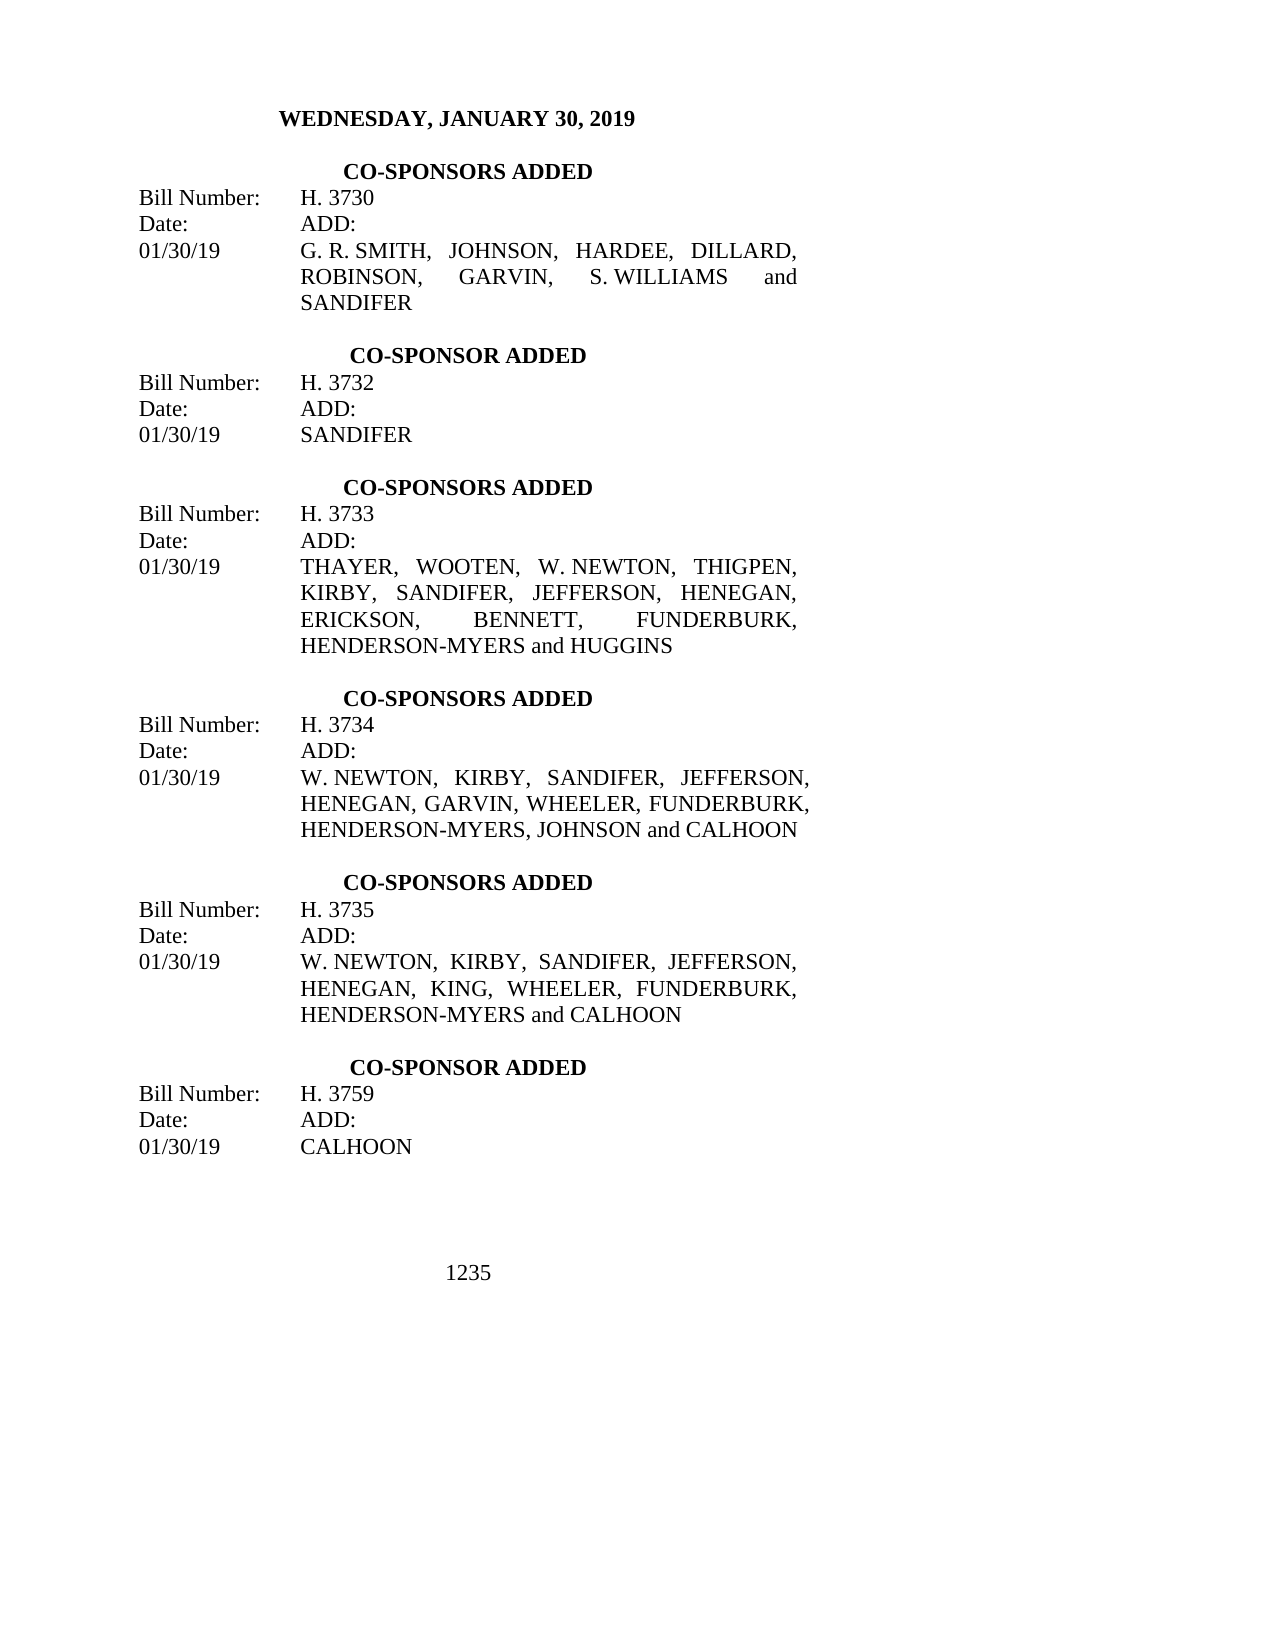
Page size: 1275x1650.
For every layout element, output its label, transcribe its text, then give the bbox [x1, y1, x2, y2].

table_header Bill Number: [128, 711, 289, 737]
text CO-SPONSOR ADDED [127, 342, 786, 368]
table_cell ADD: [289, 1106, 440, 1133]
table_header H. 3732 [289, 369, 438, 395]
table_cell Date: [128, 395, 289, 421]
table_cell CALHOON [289, 1133, 440, 1159]
table_cell Date: [128, 527, 289, 553]
table_cell ADD: [289, 738, 821, 764]
table_cell 01/30/19 [128, 948, 289, 1027]
table_cell ADD: [289, 922, 808, 948]
table_cell W. NEWTON, KIRBY, SANDIFER, JEFFERSON, HENEGAN, KING, WHEELER, FUNDERBURK, HENDERSON-MYERS and CALHOON [289, 948, 808, 1027]
text CO-SPONSORS ADDED [127, 474, 786, 500]
table_header H. 3730 [289, 184, 808, 210]
table_cell THAYER, WOOTEN, W. NEWTON, THIGPEN, KIRBY, SANDIFER, JEFFERSON, HENEGAN, ERICKSON, BENNETT, FUNDERBURK, HENDERSON-MYERS and HUGGINS [289, 553, 808, 658]
table_cell ADD: [289, 395, 438, 421]
table_header Bill Number: [128, 369, 289, 395]
table_cell ADD: [289, 527, 808, 553]
table_cell 01/30/19 [128, 1133, 289, 1159]
text CO-SPONSORS ADDED [127, 685, 786, 711]
table_cell G. R. SMITH, JOHNSON, HARDEE, DILLARD, ROBINSON, GARVIN, S. WILLIAMS and SANDIFER [289, 237, 808, 316]
text CO-SPONSORS ADDED [127, 869, 786, 896]
table_cell 01/30/19 [128, 237, 289, 316]
table_cell SANDIFER [289, 421, 438, 448]
table_header Bill Number: [128, 1080, 289, 1106]
table_cell W. NEWTON, KIRBY, SANDIFER, JEFFERSON, HENEGAN, GARVIN, WHEELER, FUNDERBURK, HENDERSON-MYERS, JOHNSON and CALHOON [289, 764, 821, 843]
table_header H. 3759 [289, 1080, 440, 1106]
table_cell Date: [128, 922, 289, 948]
table_header Bill Number: [128, 184, 289, 210]
text CO-SPONSOR ADDED [127, 1054, 786, 1080]
text CO-SPONSORS ADDED [127, 158, 786, 184]
table_cell Date: [128, 210, 289, 237]
table_cell 01/30/19 [128, 553, 289, 658]
table_header Bill Number: [128, 896, 289, 922]
table_cell Date: [128, 1106, 289, 1133]
table_cell ADD: [289, 210, 808, 237]
table_cell Date: [128, 738, 289, 764]
table_cell 01/30/19 [128, 421, 289, 448]
table_header H. 3735 [289, 896, 808, 922]
table_header H. 3733 [289, 500, 808, 527]
table_header Bill Number: [128, 500, 289, 527]
table_header H. 3734 [289, 711, 821, 737]
table_cell 01/30/19 [128, 764, 289, 843]
